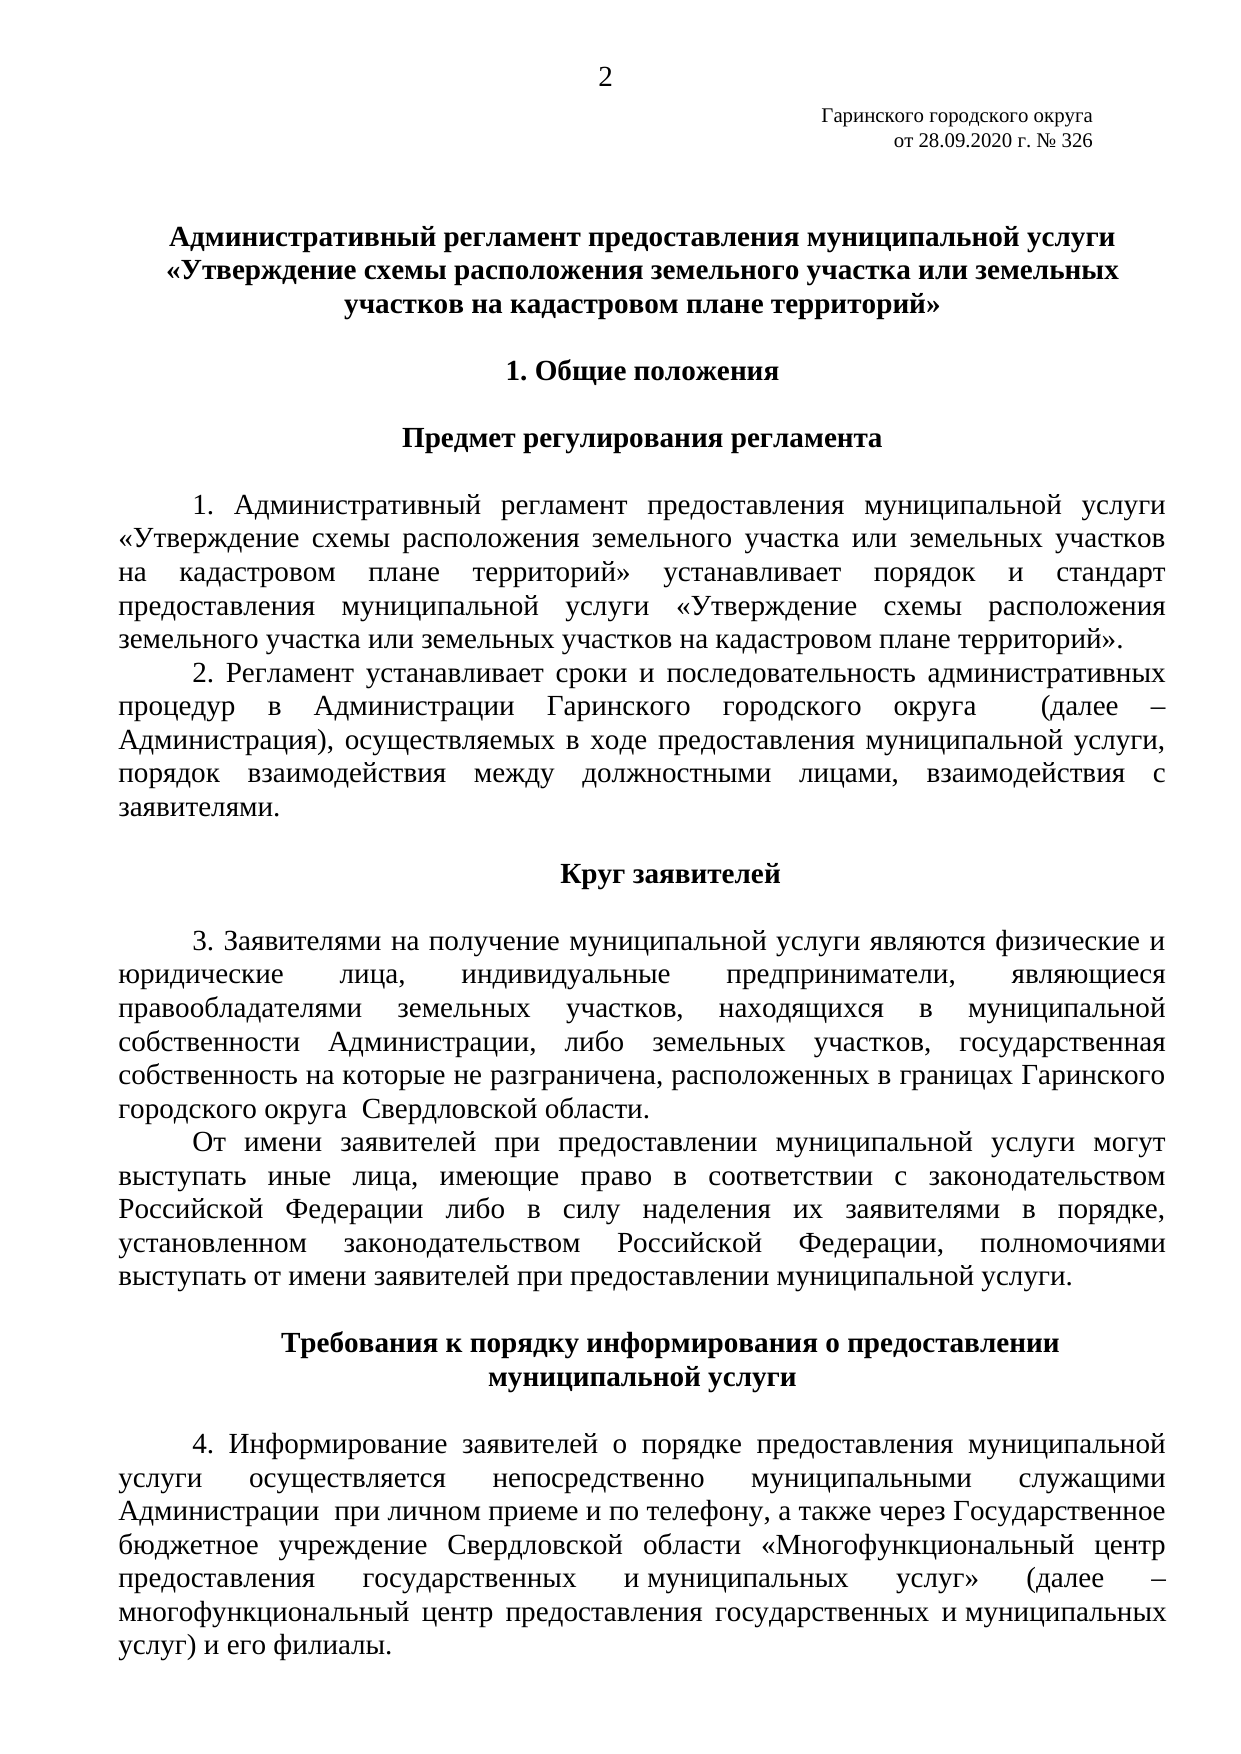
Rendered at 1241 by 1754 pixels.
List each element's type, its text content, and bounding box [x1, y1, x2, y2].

text Предмет регулирования регламента [118, 420, 1167, 453]
text Административный регламент предоставления муниципальной услуги «Утверждение схемы расположения земельного участка или земельных участков на кадастровом плане территорий» [118, 219, 1167, 319]
text Требования к порядку информирования о предоставлении муниципальной услуги [118, 1326, 1167, 1393]
text 1. Административный регламент предоставления муниципальной услуги «Утверждение схемы расположения земельного участка или земельных участков на кадастровом плане территорий» устанавливает порядок и стандарт предоставления муниципальной услуги «Утверждение схемы расположения земельного участка или земельных участков на кадастровом плане территорий». [118, 487, 1167, 655]
text 3. Заявителями на получение муниципальной услуги являются физические и юридические лица, индивидуальные предприниматели, являющиеся правообладателями земельных участков, находящихся в муниципальной собственности Администрации, либо земельных участков, государственная собственность на которые не разграничена, расположенных в границах Гаринского городского округа Свердловской области. [118, 923, 1167, 1124]
text Круг заявителей [118, 856, 1167, 889]
text от 28.09.2020 г. № 326 [118, 127, 1092, 152]
text 2. Регламент устанавливает сроки и последовательность административных процедур в Администрации Гаринского городского округа (далее – Администрация), осуществляемых в ходе предоставления муниципальной услуги, порядок взаимодействия между должностными лицами, взаимодействия с заявителями. [118, 655, 1167, 822]
text 4. Информирование заявителей о порядке предоставления муниципальной услуги осуществляется непосредственно муниципальными служащими Администрации при личном приеме и по телефону, а также через Государственное бюджетное учреждение Свердловской области «Многофункциональный центр предоставления государственных и муниципальных услуг» (далее – многофункциональный центр предоставления государственных и муниципальных услуг) и его филиалы. [118, 1426, 1167, 1661]
text 1. Общие положения [118, 353, 1167, 386]
text Гаринского городского округа [118, 103, 1092, 127]
text От имени заявителей при предоставлении муниципальной услуги могут выступать иные лица, имеющие право в соответствии с законодательством Российской Федерации либо в силу наделения их заявителями в порядке, установленном законодательством Российской Федерации, полномочиями выступать от имени заявителей при предоставлении муниципальной услуги. [118, 1124, 1167, 1292]
